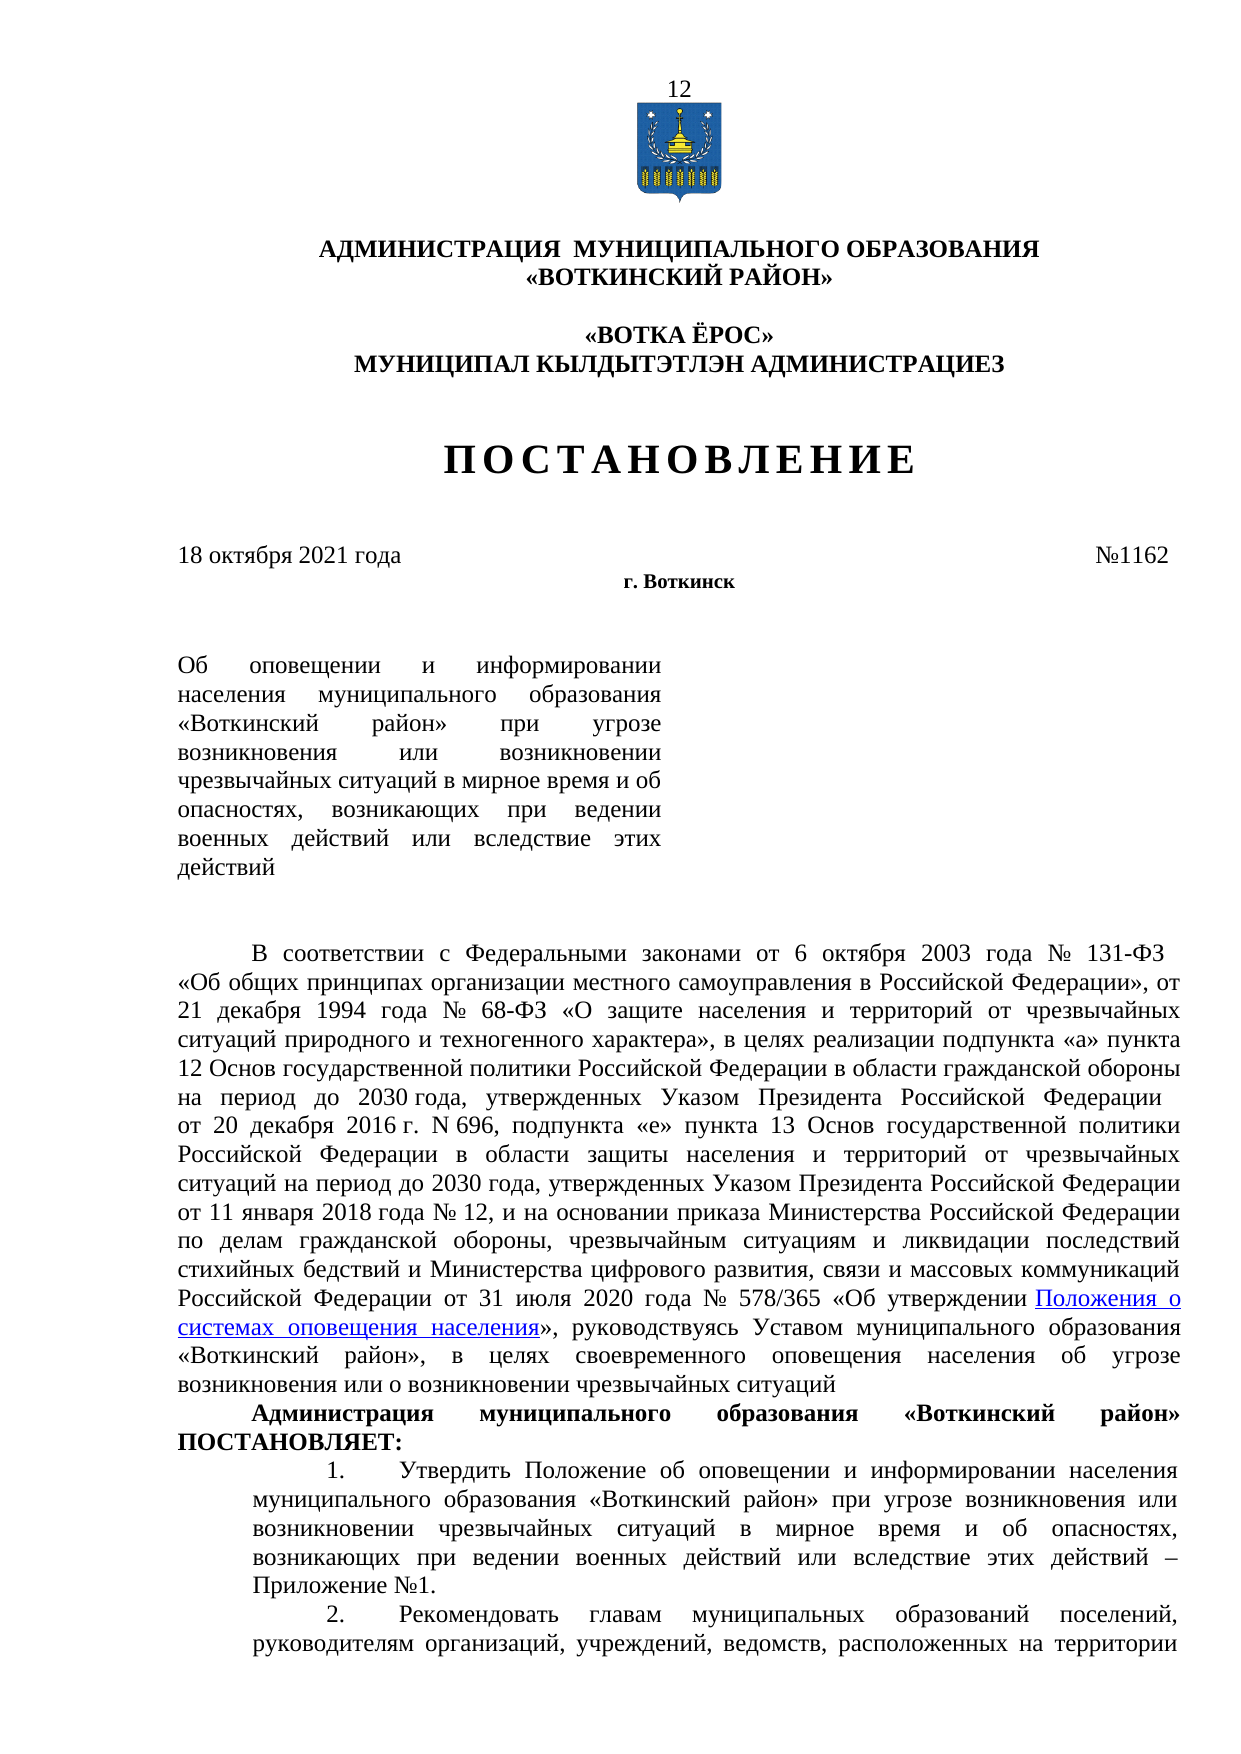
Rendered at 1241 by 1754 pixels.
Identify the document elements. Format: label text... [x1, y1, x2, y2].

text «ВоткА ЁРОС» [177, 320, 1181, 349]
list Утвердить Положение об оповещении и информировании населения муниципального образования «Воткинский район» при угрозе возникновения или возникновении чрезвычайных ситуаций в мирное время и об опасностях, возникающих при ведении военных действий или вследствие этих действий – Приложение №1. [252, 1456, 1178, 1599]
text Об оповещении и информировании населения муниципального образования «Воткинский район» при угрозе возникновения или возникновении чрезвычайных ситуаций в мирное время и об опасностях, возникающих при ведении военных действий или вследствие этих действий [177, 651, 662, 881]
text «ВОТКИНСКИЙ РАЙОН» [177, 262, 1181, 291]
text Администрация муниципального образования «Воткинский район» ПОСТАНОВЛЯЕТ: [177, 1398, 1181, 1456]
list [252, 1599, 1178, 1657]
text 18 октября 2021 года №1162 [177, 540, 1181, 569]
text г. Воткинск [177, 569, 1181, 593]
text ПОСТАНОВЛЕНИЕ [177, 435, 1181, 483]
picture [637, 102, 722, 203]
text АДМИНИСТРАЦИЯ МУНИЦИПАЛЬНОГО ОБРАЗОВАНИЯ [177, 234, 1181, 262]
text МУНИЦИПАЛ КЫЛДЫТЭТЛЭН АдминистрациЕЗ [177, 349, 1181, 377]
text В соответствии с Федеральными законами от 6 октября 2003 года № 131-ФЗ «Об общих принципах организации местного самоуправления в Российской Федерации», от 21 декабря 1994 года № 68-ФЗ «О защите населения и территорий от чрезвычайных ситуаций природного и техногенного характера», в целях реализации подпункта «а» пункта 12 Основ государственной политики Российской Федерации в области гражданской обороны на период до 2030 года, утвержденных Указом Президента Российской Федерации от 20 декабря 2016 г. N 696, подпункта «е» пункта 13 Основ государственной политики Российской Федерации в области защиты населения и территорий от чрезвычайных ситуаций на период до 2030 года, утвержденных Указом Президента Российской Федерации от 11 января 2018 года № 12, и на основании приказа Министерства Российской Федерации по делам гражданской обороны, чрезвычайным ситуациям и ликвидации последствий стихийных бедствий и Министерства цифрового развития, связи и массовых коммуникаций Российской Федерации от 31 июля 2020 года № 578/365 «Об утверждении Положения о системах оповещения населения», руководствуясь Уставом муниципального образования «Воткинский район», в целях своевременного оповещения населения об угрозе возникновения или о возникновении чрезвычайных ситуаций [177, 938, 1181, 1398]
